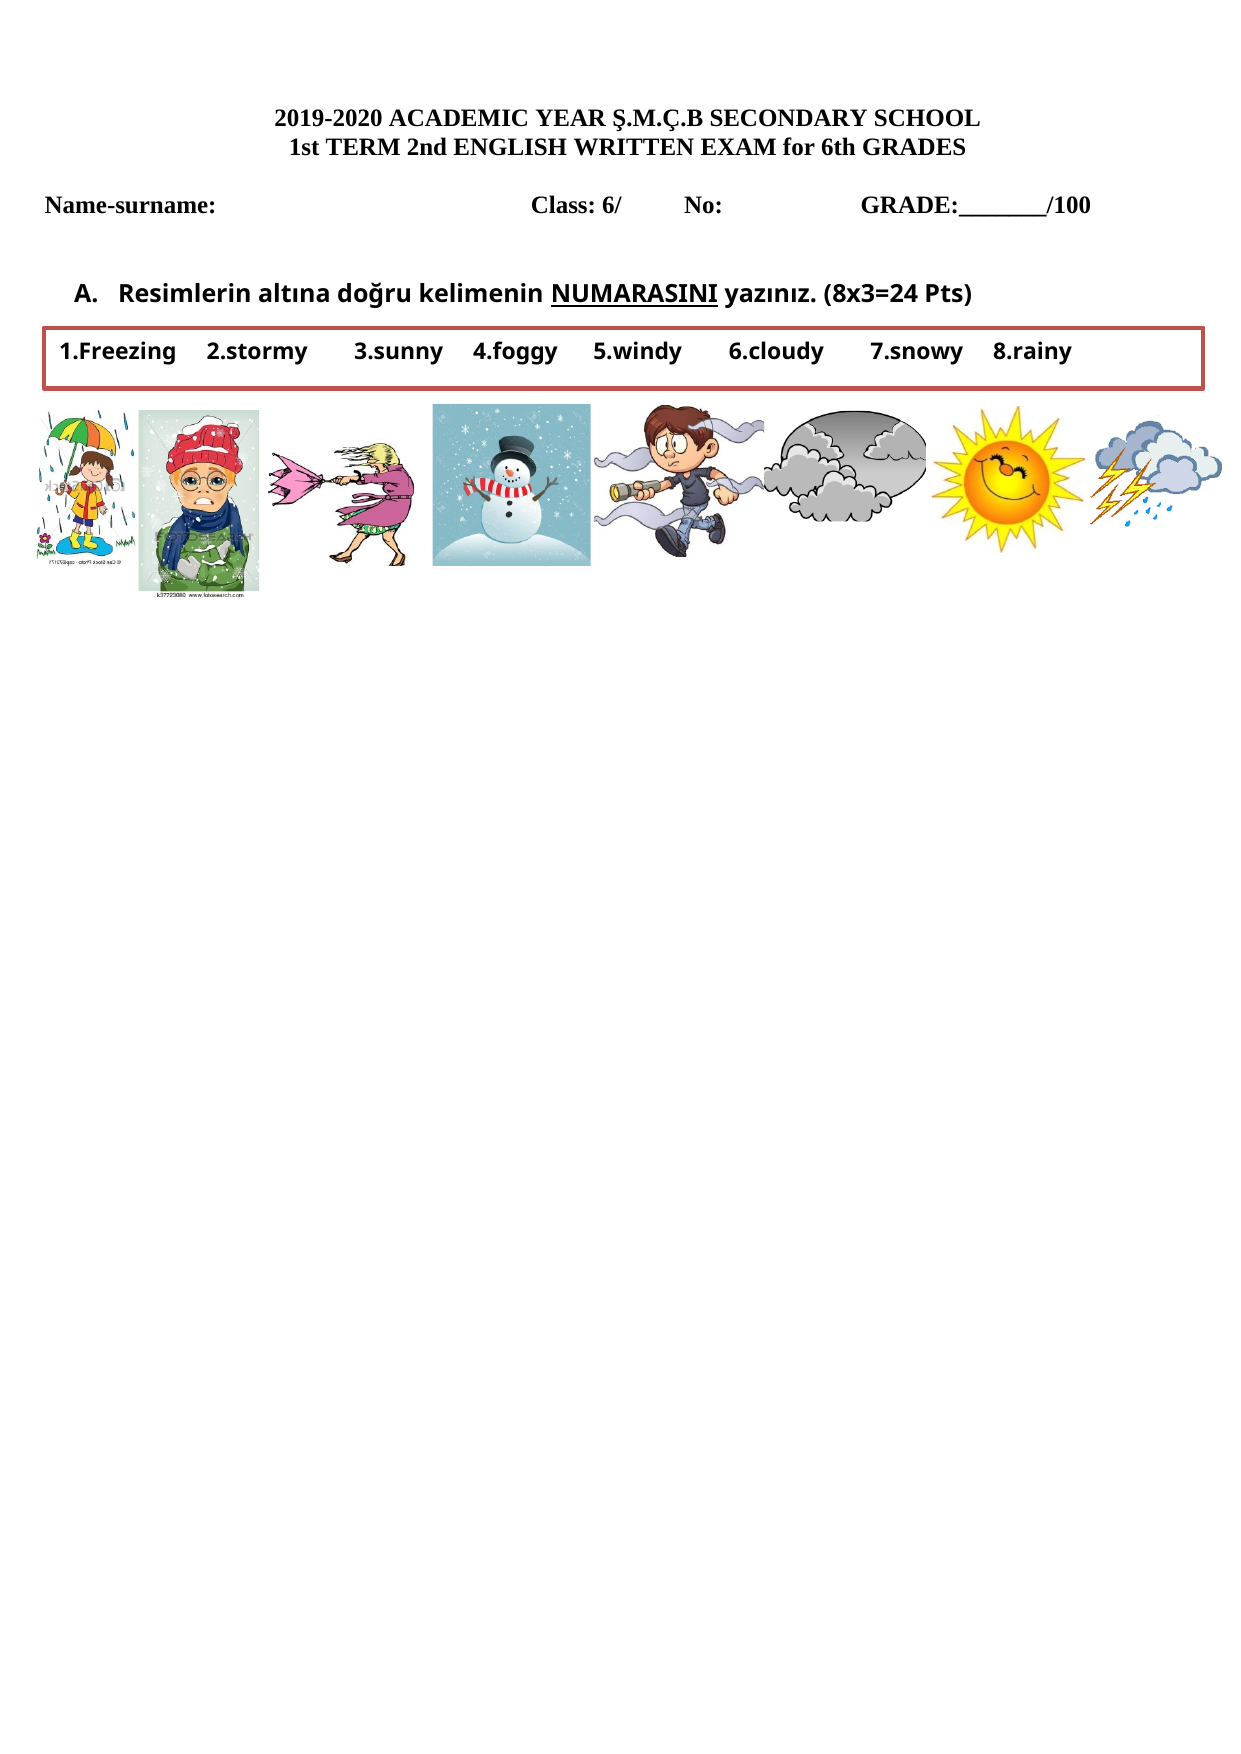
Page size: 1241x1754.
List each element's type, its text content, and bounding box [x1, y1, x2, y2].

picture [433, 404, 926, 564]
picture [931, 406, 1241, 553]
picture [36, 410, 259, 595]
text Name-surname: Class: 6/ No: GRADE:_______/100 [44, 190, 1211, 218]
picture [266, 439, 417, 565]
list Resimlerin altına doğru kelimenin NUMARASINI yazınız. (8x3=24 Pts) [74, 276, 1211, 310]
text 1st TERM 2nd ENGLISH WRITTEN EXAM for 6th GRADES [44, 132, 1211, 161]
text 2019-2020 ACADEMIC YEAR Ş.M.Ç.B SECONDARY SCHOOL [44, 103, 1211, 132]
